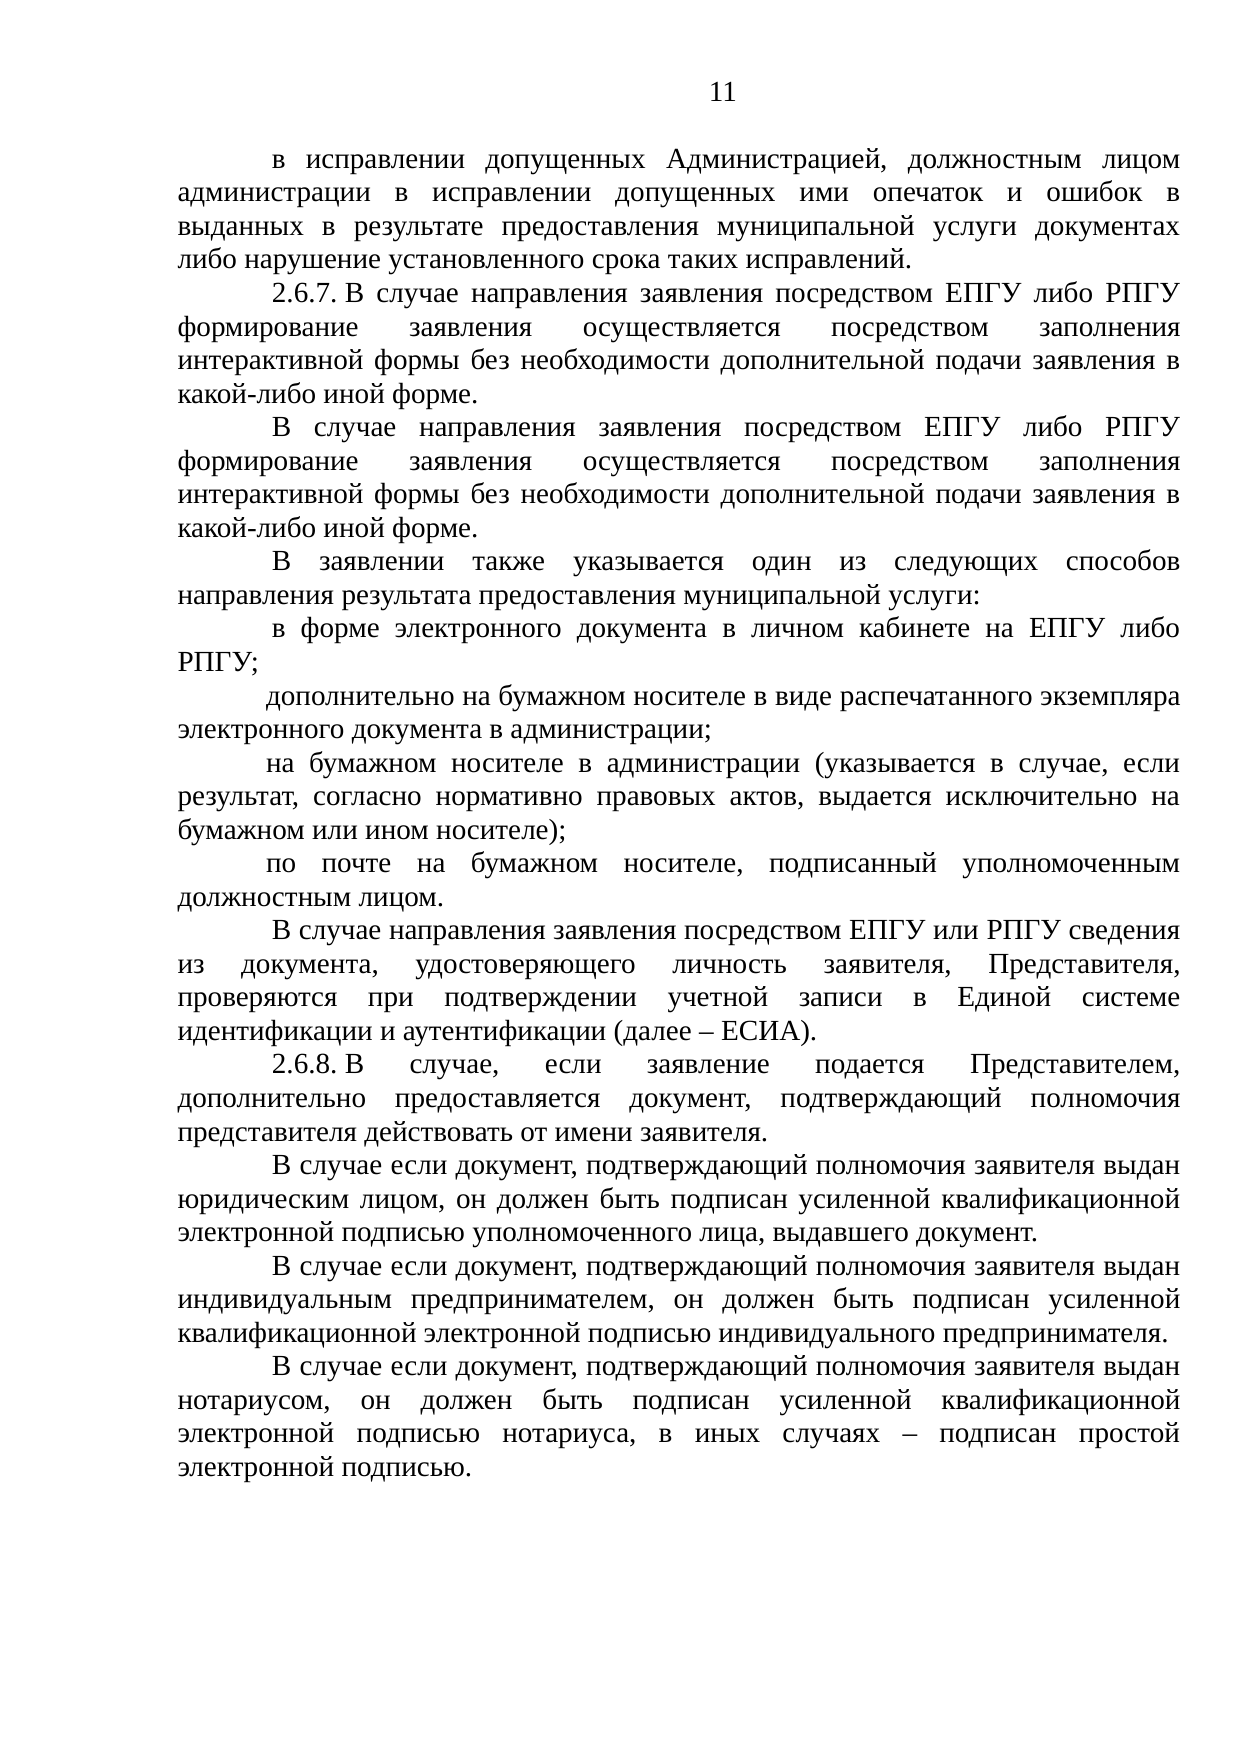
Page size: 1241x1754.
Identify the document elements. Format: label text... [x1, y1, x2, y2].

text 2.6.8. В случае, если заявление подается Представителем, дополнительно предоставляется документ, подтверждающий полномочия представителя действовать от имени заявителя. [177, 1047, 1181, 1147]
text 2.6.7. В случае направления заявления посредством ЕПГУ либо РПГУ формирование заявления осуществляется посредством заполнения интерактивной формы без необходимости дополнительной подачи заявления в какой-либо иной форме. [177, 275, 1181, 409]
text В случае если документ, подтверждающий полномочия заявителя выдан индивидуальным предпринимателем, он должен быть подписан усиленной квалификационной электронной подписью индивидуального предпринимателя. [177, 1248, 1181, 1348]
text В случае если документ, подтверждающий полномочия заявителя выдан нотариусом, он должен быть подписан усиленной квалификационной электронной подписью нотариуса, в иных случаях – подписан простой электронной подписью. [177, 1348, 1181, 1483]
text на бумажном носителе в администрации (указывается в случае, если результат, согласно нормативно правовых актов, выдается исключительно на бумажном или ином носителе); [177, 745, 1181, 845]
text по почте на бумажном носителе, подписанный уполномоченным должностным лицом. [177, 845, 1181, 912]
text В случае направления заявления посредством ЕПГУ или РПГУ сведения из документа, удостоверяющего личность заявителя, Представителя, проверяются при подтверждении учетной записи в Единой системе идентификации и аутентификации (далее – ЕСИА). [177, 912, 1181, 1047]
text в форме электронного документа в личном кабинете на ЕПГУ либо РПГУ; [177, 611, 1181, 678]
text дополнительно на бумажном носителе в виде распечатанного экземпляра электронного документа в администрации; [177, 678, 1181, 745]
text В случае если документ, подтверждающий полномочия заявителя выдан юридическим лицом, он должен быть подписан усиленной квалификационной электронной подписью уполномоченного лица, выдавшего документ. [177, 1147, 1181, 1248]
text В заявлении также указывается один из следующих способов направления результата предоставления муниципальной услуги: [177, 543, 1181, 611]
text В случае направления заявления посредством ЕПГУ либо РПГУ формирование заявления осуществляется посредством заполнения интерактивной формы без необходимости дополнительной подачи заявления в какой-либо иной форме. [177, 409, 1181, 543]
text в исправлении допущенных Администрацией, должностным лицом администрации в исправлении допущенных ими опечаток и ошибок в выданных в результате предоставления муниципальной услуги документах либо нарушение установленного срока таких исправлений. [177, 141, 1181, 275]
